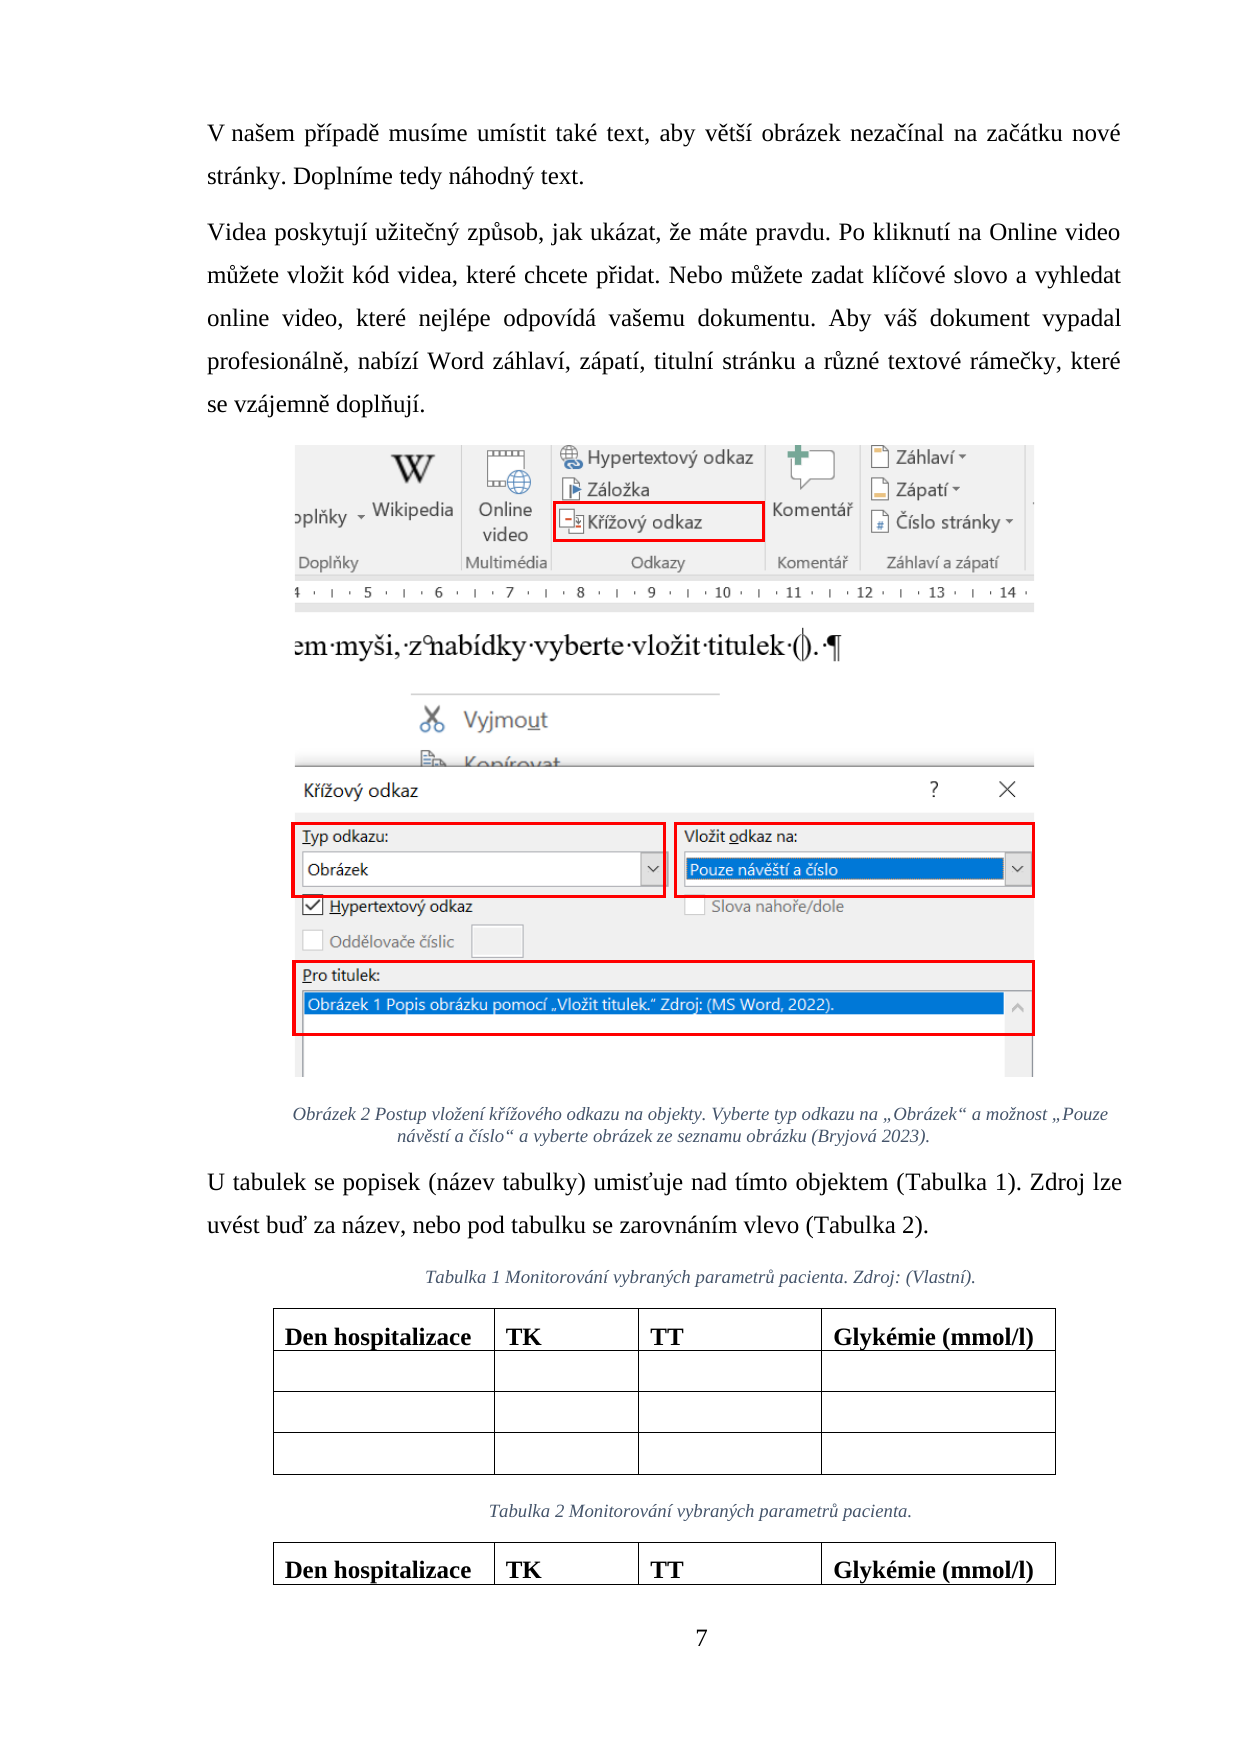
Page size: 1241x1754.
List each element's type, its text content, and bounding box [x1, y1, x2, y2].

picture [677, 825, 1032, 895]
table_cell [495, 1392, 638, 1432]
table_cell [495, 1351, 638, 1391]
table_cell [639, 1433, 821, 1474]
table_cell [495, 1433, 638, 1474]
table_header Glykémie (mmol/l) [822, 1309, 1055, 1349]
table_cell [822, 1351, 1055, 1391]
text Videa poskytují užitečný způsob, jak ukázat, že máte pravdu. Po kliknutí na Online video můžete vložit kód videa, které chcete přidat. Nebo můžete zadat klíčové slovo a vyhledat online video, které nejlépe odpovídá vašemu dokumentu. Aby váš dokument vypadal profesionálně, nabízí Word záhlaví, zápatí, titulní stránku a různé textové rámečky, které se vzájemně doplňují. [207, 217, 1122, 418]
picture [294, 445, 1035, 960]
table_header TT [639, 1309, 821, 1349]
picture [295, 825, 663, 895]
table_header TK [495, 1543, 638, 1583]
picture [296, 963, 1032, 1033]
table_cell [274, 1392, 494, 1432]
table_header Den hospitalizace [274, 1309, 494, 1349]
table_cell [639, 1351, 821, 1391]
table_cell [639, 1392, 821, 1432]
table_header TK [495, 1309, 638, 1349]
table_header TT [639, 1543, 821, 1583]
table_header Glykémie (mmol/l) [822, 1543, 1055, 1583]
table_cell [274, 1433, 494, 1474]
text U tabulek se popisek (název tabulky) umisťuje nad tímto objektem (Tabulka 1). Zdroj lze uvést buď za název, nebo pod tabulku se zarovnáním vlevo (Tabulka 2). [207, 1167, 1122, 1239]
text V našem případě musíme umístit také text, aby větší obrázek nezačínal na začátku nové stránky. Doplníme tedy náhodný text. [207, 118, 1122, 190]
table_cell [822, 1392, 1055, 1432]
table_cell [822, 1433, 1055, 1474]
table_header Den hospitalizace [274, 1543, 494, 1583]
picture [294, 1036, 1035, 1077]
table_cell [274, 1351, 494, 1391]
